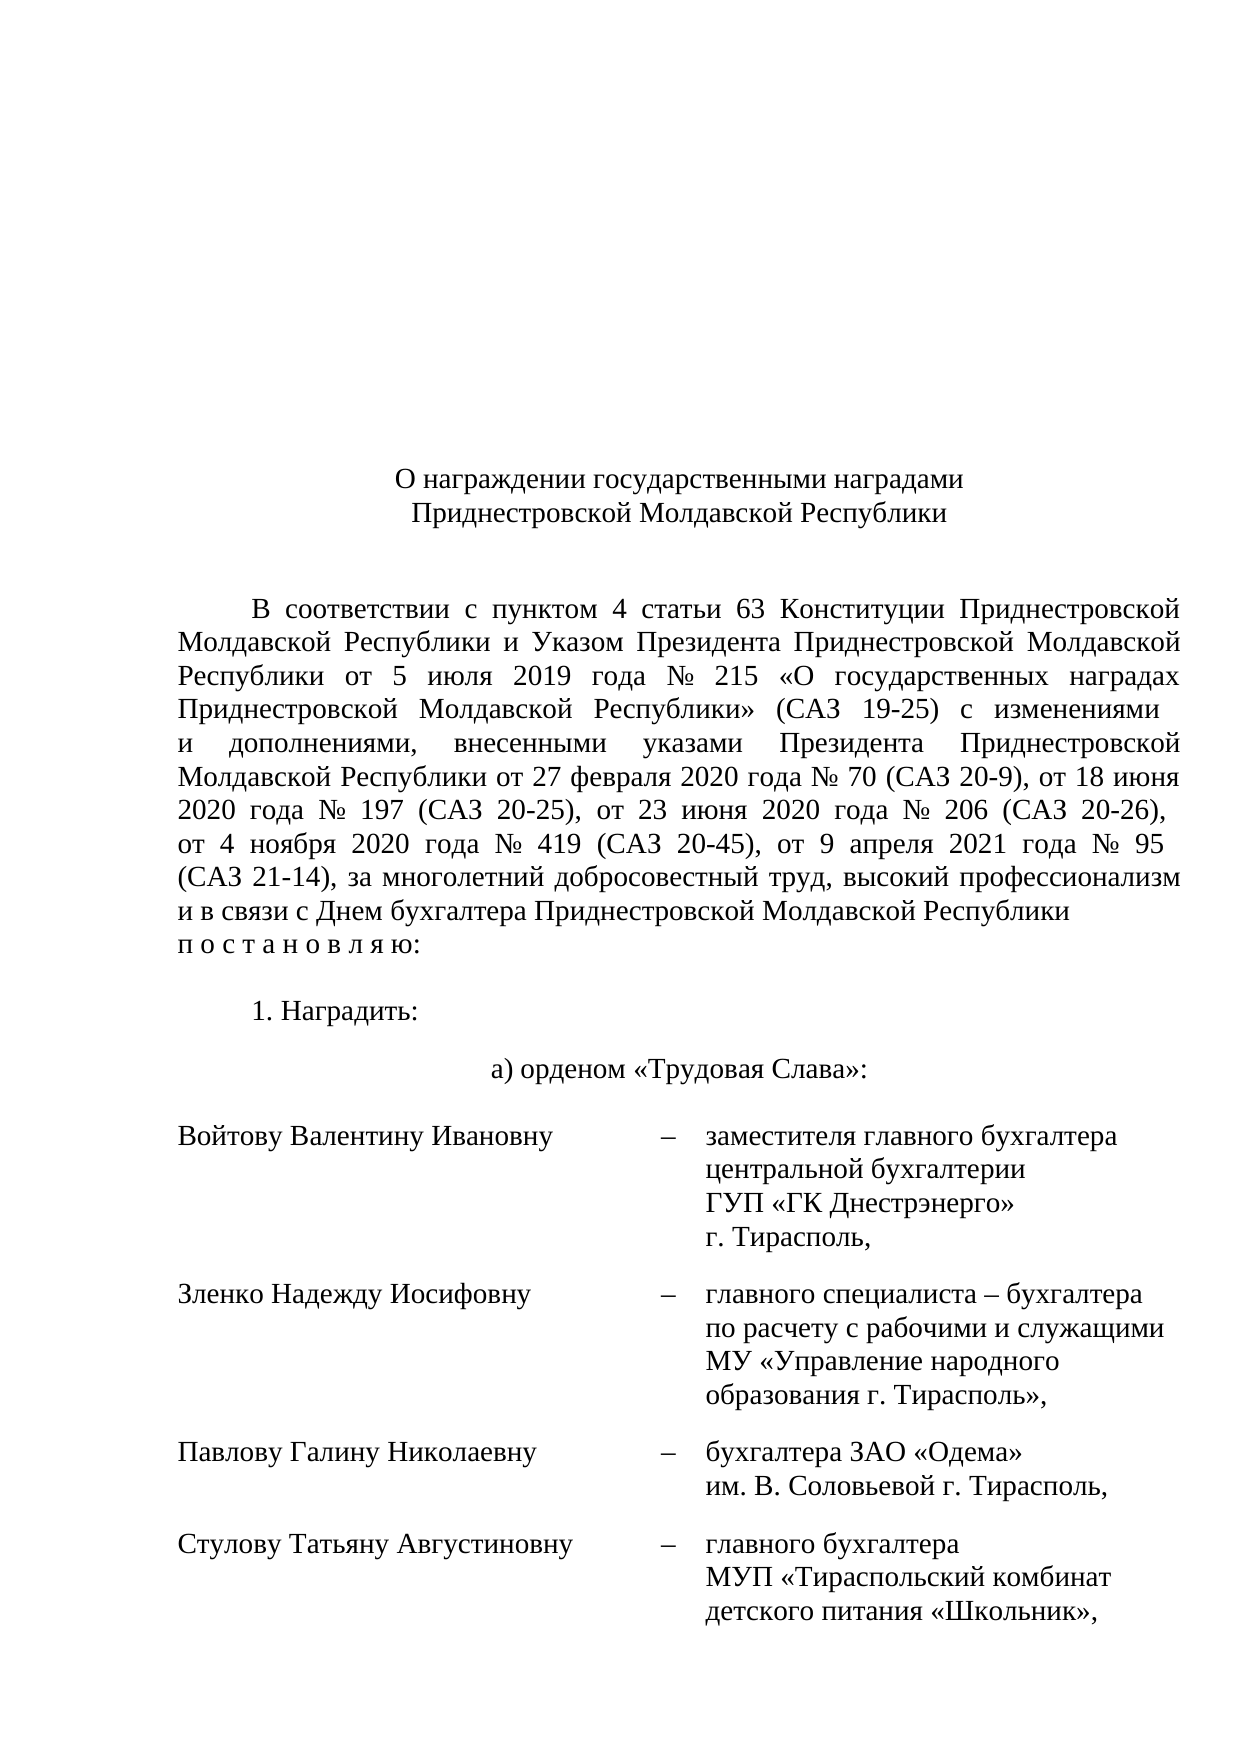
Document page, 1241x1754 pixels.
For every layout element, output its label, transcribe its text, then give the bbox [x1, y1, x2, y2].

table_cell Зленко Надежду Иосифовну [166, 1276, 649, 1434]
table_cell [694, 1526, 1196, 1626]
table_header – [650, 1118, 694, 1276]
table_header заместителя главного бухгалтера центральной бухгалтерии ГУП «ГК Днестрэнерго» г. Тирасполь, [694, 1118, 1196, 1276]
text п о с т а н о в л я ю: [177, 926, 1181, 960]
text О награждении государственными наградами Приднестровской Молдавской Республики [177, 462, 1181, 557]
table_cell бухгалтера ЗАО «Одема» им. В. Соловьевой г. Тирасполь, [694, 1435, 1196, 1526]
table_header Войтову Валентину Ивановну [166, 1118, 649, 1276]
table_cell Павлову Галину Николаевну [166, 1435, 649, 1526]
table_cell главного специалиста – бухгалтера по расчету с рабочими и служащими МУ «Управление народного образования г. Тирасполь», [694, 1276, 1196, 1434]
list орденом «Трудовая Слава»: [177, 1051, 1181, 1084]
table_cell – [650, 1276, 694, 1434]
text В соответствии с пунктом 4 статьи 63 Конституции Приднестровской Молдавской Республики и Указом Президента Приднестровской Молдавской Республики от 5 июля 2019 года № 215 «О государственных наградах Приднестровской Молдавской Республики» (САЗ 19-25) с изменениями и дополнениями, внесенными указами Президента Приднестровской Молдавской Республики от 27 февраля 2020 года № 70 (САЗ 20-9), от 18 июня 2020 года № 197 (САЗ 20-25), от 23 июня 2020 года № 206 (САЗ 20-26), от 4 ноября 2020 года № 419 (САЗ 20-45), от 9 апреля 2021 года № 95 (САЗ 21-14), за многолетний добросовестный труд, высокий профессионализм и в связи с Днем бухгалтера Приднестровской Молдавской Республики [177, 591, 1181, 926]
table_cell – [650, 1526, 694, 1626]
list Наградить: [177, 993, 1181, 1027]
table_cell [166, 1526, 649, 1626]
table_cell – [650, 1435, 694, 1526]
